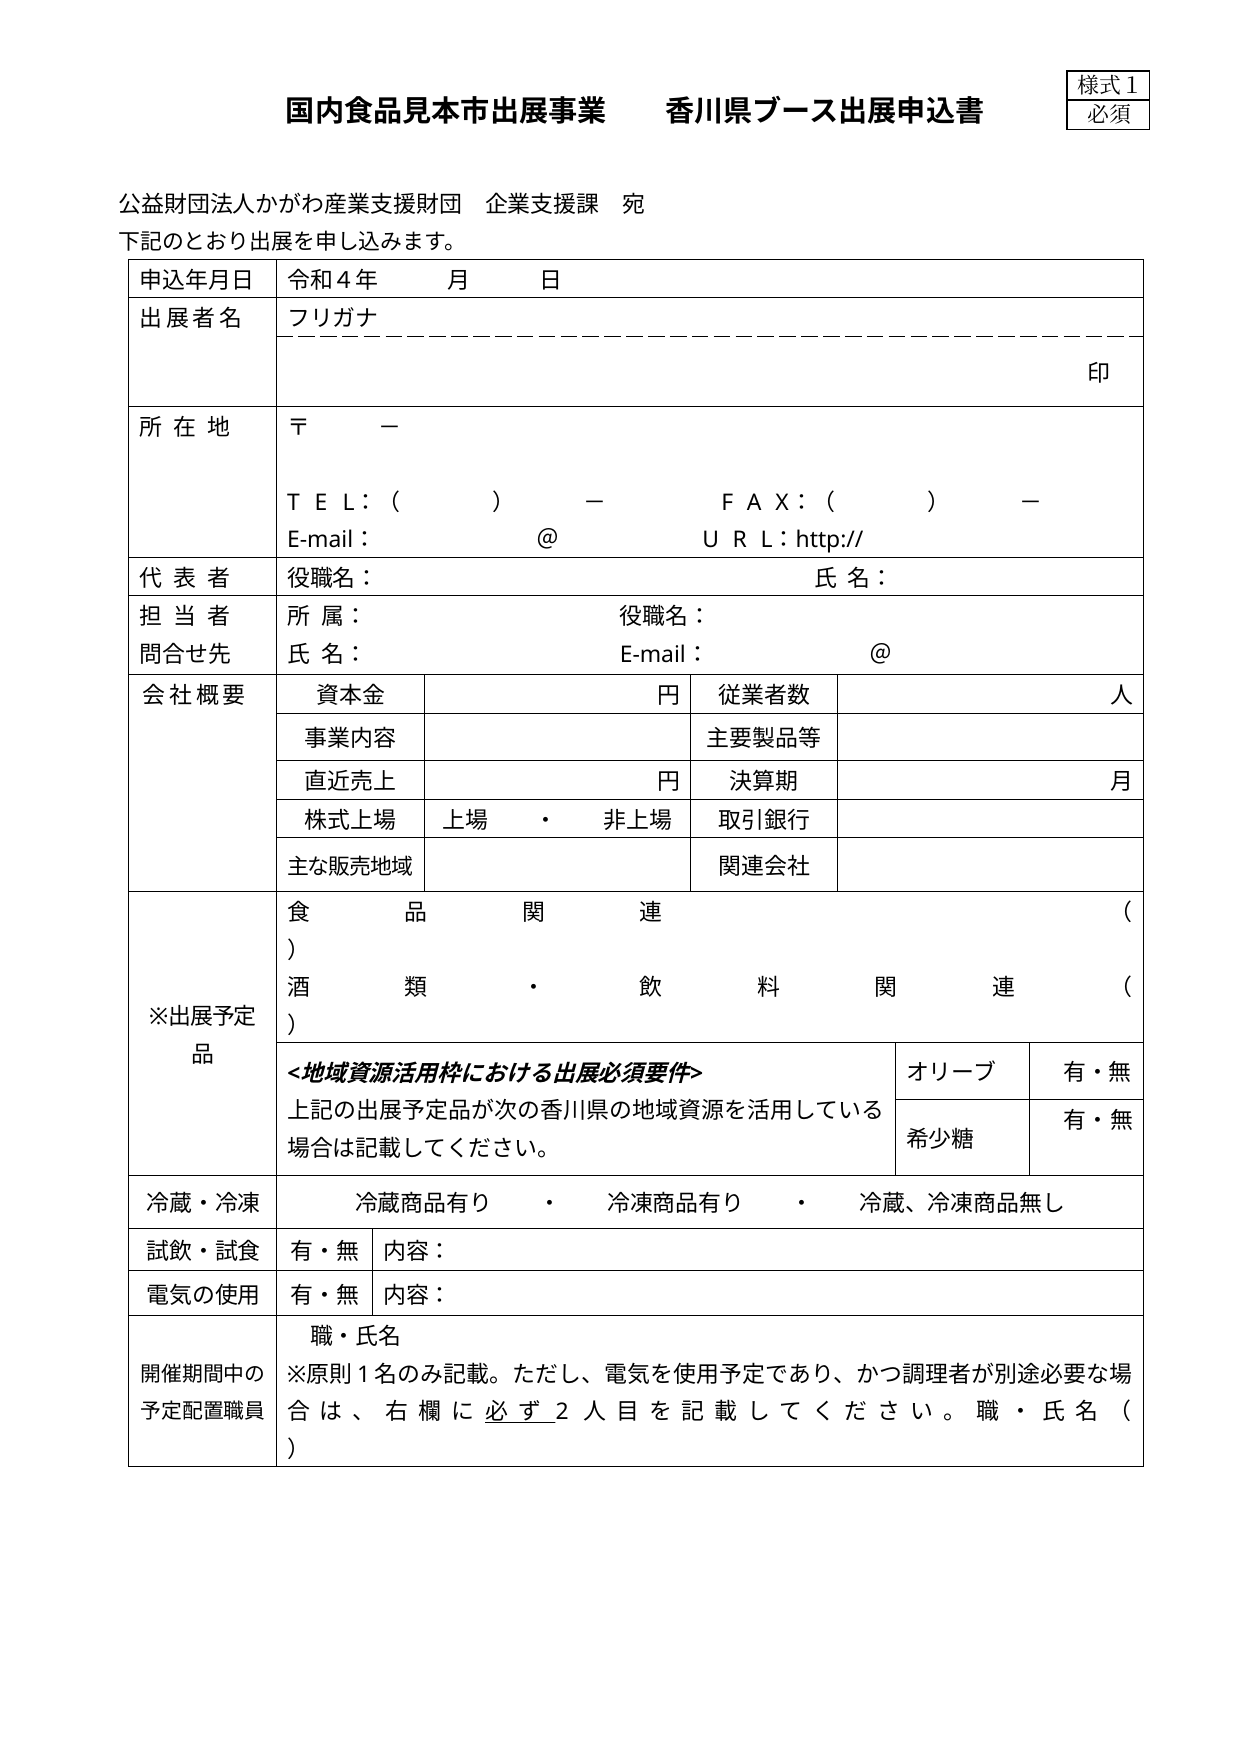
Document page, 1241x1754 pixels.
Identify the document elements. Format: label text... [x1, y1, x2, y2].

table_cell 内容： [373, 1271, 1143, 1315]
table_cell 希少糖 [896, 1100, 1029, 1175]
table_cell 月 [838, 761, 1143, 799]
table_cell 冷蔵・冷凍 [129, 1176, 276, 1228]
table_cell 主要製品等 [691, 714, 837, 760]
table_cell 円 [425, 761, 690, 799]
table_cell 有・無 [277, 1229, 372, 1270]
table_cell 〒 － TEL：（ ） － FAX：（ ） － E-mail： ＠ URL：http:// [277, 407, 1143, 557]
text 公益財団法人かがわ産業支援財団 企業支援課 宛 [118, 184, 1152, 221]
table_cell 有・無 [1030, 1100, 1143, 1175]
table_cell 関連会社 [691, 838, 837, 891]
table_cell オリーブ [896, 1043, 1029, 1099]
text 下記のとおり出展を申し込みます。 [118, 221, 1152, 259]
table_cell 株式上場 [277, 800, 424, 837]
table_cell [838, 800, 1143, 837]
table_cell 冷蔵商品有り ・ 冷凍商品有り ・ 冷蔵、冷凍商品無し [277, 1176, 1143, 1228]
table_cell 事業内容 [277, 714, 424, 760]
table_cell <地域資源活用枠における出展必須要件> 上記の出展予定品が次の香川県の地域資源を活用している場合は記載してください。 [277, 1043, 895, 1175]
table_cell 食品関連 （ ） 酒類・飲料関連（ ） [277, 892, 1143, 1042]
table_cell 代表者 [129, 558, 276, 595]
table_cell ※出展予定品 [129, 892, 276, 1175]
table_cell 資本金 [277, 675, 424, 713]
table_cell 主な販売地域 [277, 838, 424, 891]
table_cell [838, 838, 1143, 891]
table_cell 従業者数 [691, 675, 837, 713]
table_cell 直近売上 [277, 761, 424, 799]
table_cell [425, 838, 690, 891]
table_cell 内容： [373, 1229, 1143, 1270]
table_cell 取引銀行 [691, 800, 837, 837]
table_cell 担当者 問合せ先 [129, 596, 276, 674]
table_cell 開催期間中の 予定配置職員 [129, 1316, 276, 1466]
table_cell 印 [277, 336, 1143, 406]
table_header 令和４年 月 日 [277, 260, 1143, 297]
table_cell 職・氏名 ※原則1名のみ記載。ただし、電気を使用予定であり、かつ調理者が別途必要な場合は、右欄に必ず2人目を記載してください。職・氏名（ ） [277, 1316, 1143, 1466]
text 国内食品見本市出展事業 香川県ブース出展申込書 [118, 71, 1152, 146]
table_cell 有・無 [277, 1271, 372, 1315]
table_cell フリガナ [277, 298, 1143, 336]
table_header 申込年月日 [129, 260, 276, 297]
table_cell 決算期 [691, 761, 837, 799]
table_cell [425, 714, 690, 760]
table_cell 役職名： 氏 名： [277, 558, 1143, 595]
table_cell [838, 714, 1143, 760]
table_cell 人 [838, 675, 1143, 713]
table_cell 会社概要 [129, 675, 276, 891]
table_cell 有・無 [1030, 1043, 1143, 1099]
table_cell 試飲・試食 [129, 1229, 276, 1270]
table_cell 所属： 役職名： 氏名： E-mail： ＠ [277, 596, 1143, 674]
table_cell 電気の使用 [129, 1271, 276, 1315]
table_cell 円 [425, 675, 690, 713]
table_cell 上場 ・ 非上場 [425, 800, 690, 837]
table_cell 出展者名 [129, 298, 276, 406]
table_cell 所在地 [129, 407, 276, 557]
